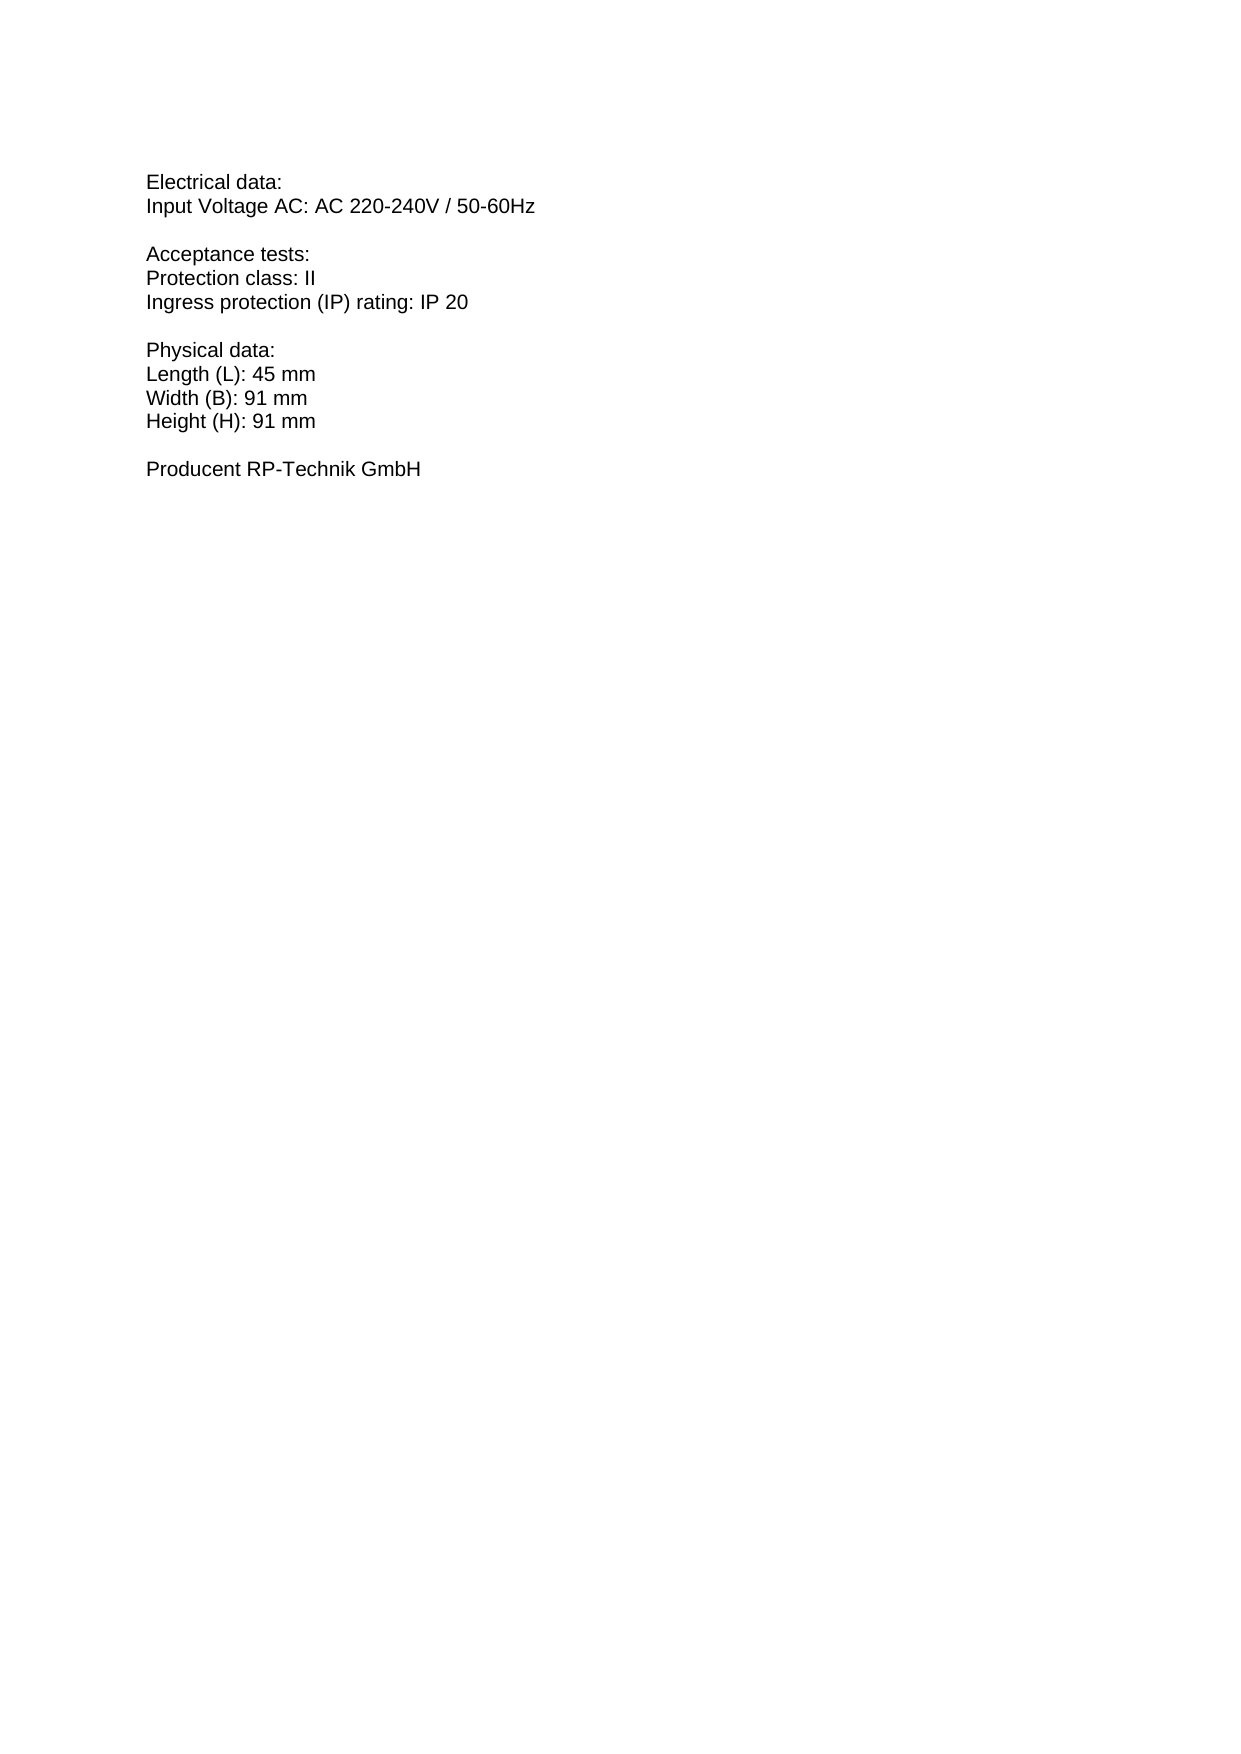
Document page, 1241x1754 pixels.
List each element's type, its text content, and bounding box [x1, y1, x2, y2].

text Length (L): 45 mm [146, 361, 1094, 385]
text Acceptance tests: [146, 242, 1094, 266]
text Electrical data: [146, 170, 1094, 194]
text Protection class: II [146, 266, 1094, 289]
text Ingress protection (IP) rating: IP 20 [146, 289, 1094, 313]
text Physical data: [146, 337, 1094, 361]
text Input Voltage AC: AC 220-240V / 50-60Hz [146, 194, 1094, 218]
text Producent RP-Technik GmbH [146, 457, 1094, 481]
text Width (B): 91 mm [146, 385, 1094, 409]
text Height (H): 91 mm [146, 409, 1094, 433]
